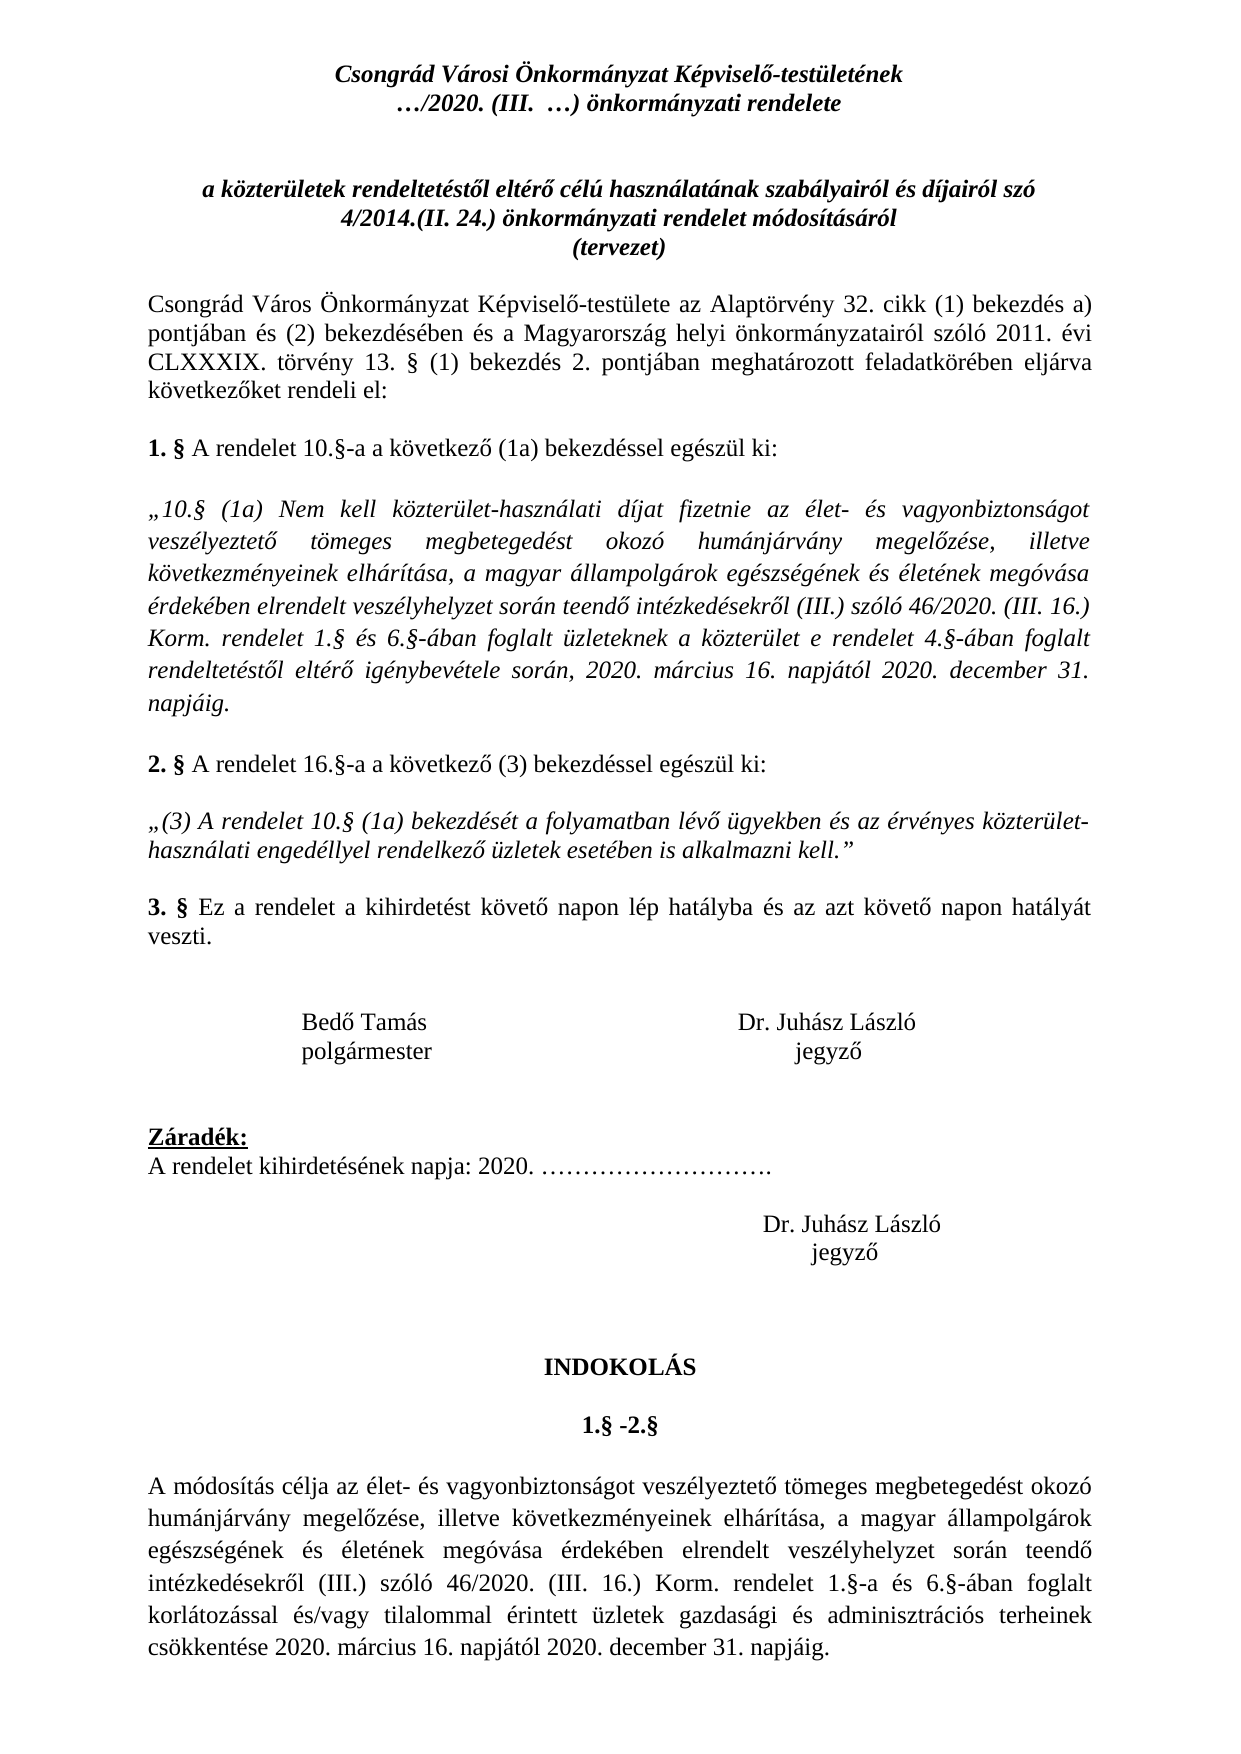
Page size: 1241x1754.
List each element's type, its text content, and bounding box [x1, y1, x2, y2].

text a közterületek rendeltetéstől eltérő célú használatának szabályairól és díjairól szó [148, 174, 1093, 203]
text 1.§ -2.§ [148, 1410, 1093, 1439]
text Csongrád Városi Önkormányzat Képviselő-testületének [148, 59, 1093, 88]
text INDOKOLÁS [148, 1352, 1093, 1381]
text A rendelet kihirdetésének napja: 2020. ………………………. [148, 1151, 1093, 1180]
text 4/2014.(II. 24.) önkormányzati rendelet módosításáról [148, 203, 1093, 232]
text 3. § Ez a rendelet a kihirdetést követő napon lép hatályba és az azt követő napon hatályát veszti. [148, 892, 1093, 950]
subtitle …/2020. (III. …) önkormányzati rendelete [148, 88, 1093, 117]
text polgármester jegyző [148, 1036, 1093, 1065]
text A módosítás célja az élet- és vagyonbiztonságot veszélyeztető tömeges megbetegedést okozó humánjárvány megelőzése, illetve következményeinek elhárítása, a magyar állampolgárok egészségének és életének megóvása érdekében elrendelt veszélyhelyzet során teendő intézkedésekről (III.) szóló 46/2020. (III. 16.) Korm. rendelet 1.§-a és 6.§-ában foglalt korlátozással és/vagy tilalommal érintett üzletek gazdasági és adminisztrációs terheinek csökkentése 2020. március 16. napjától 2020. december 31. napjáig. [148, 1467, 1093, 1661]
text „10.§ (1a) Nem kell közterület-használati díjat fizetnie az élet- és vagyonbiztonságot veszélyeztető tömeges megbetegedést okozó humánjárvány megelőzése, illetve következményeinek elhárítása, a magyar állampolgárok egészségének és életének megóvása érdekében elrendelt veszélyhelyzet során teendő intézkedésekről (III.) szóló 46/2020. (III. 16.) Korm. rendelet 1.§ és 6.§-ában foglalt üzleteknek a közterület e rendelet 4.§-ában foglalt rendeltetéstől eltérő igénybevétele során, 2020. március 16. napjától 2020. december 31. napjáig. [148, 490, 1093, 716]
text 1. § A rendelet 10.§-a a következő (1a) bekezdéssel egészül ki: [148, 433, 1093, 462]
text Csongrád Város Önkormányzat Képviselő-testülete az Alaptörvény 32. cikk (1) bekezdés a) pontjában és (2) bekezdésében és a Magyarország helyi önkormányzatairól szóló 2011. évi CLXXXIX. törvény 13. § (1) bekezdés 2. pontjában meghatározott feladatkörében eljárva következőket rendeli el: [148, 289, 1093, 404]
text „(3) A rendelet 10.§ (1a) bekezdését a folyamatban lévő ügyekben és az érvényes közterület-használati engedéllyel rendelkező üzletek esetében is alkalmazni kell.” [148, 806, 1093, 864]
text Dr. Juhász László jegyző [148, 1209, 1093, 1266]
text Bedő Tamás Dr. Juhász László [221, 1007, 1093, 1036]
text (tervezet) [148, 232, 1093, 260]
text 2. § A rendelet 16.§-a a következő (3) bekezdéssel egészül ki: [148, 749, 1093, 777]
text Záradék: [148, 1122, 1093, 1151]
